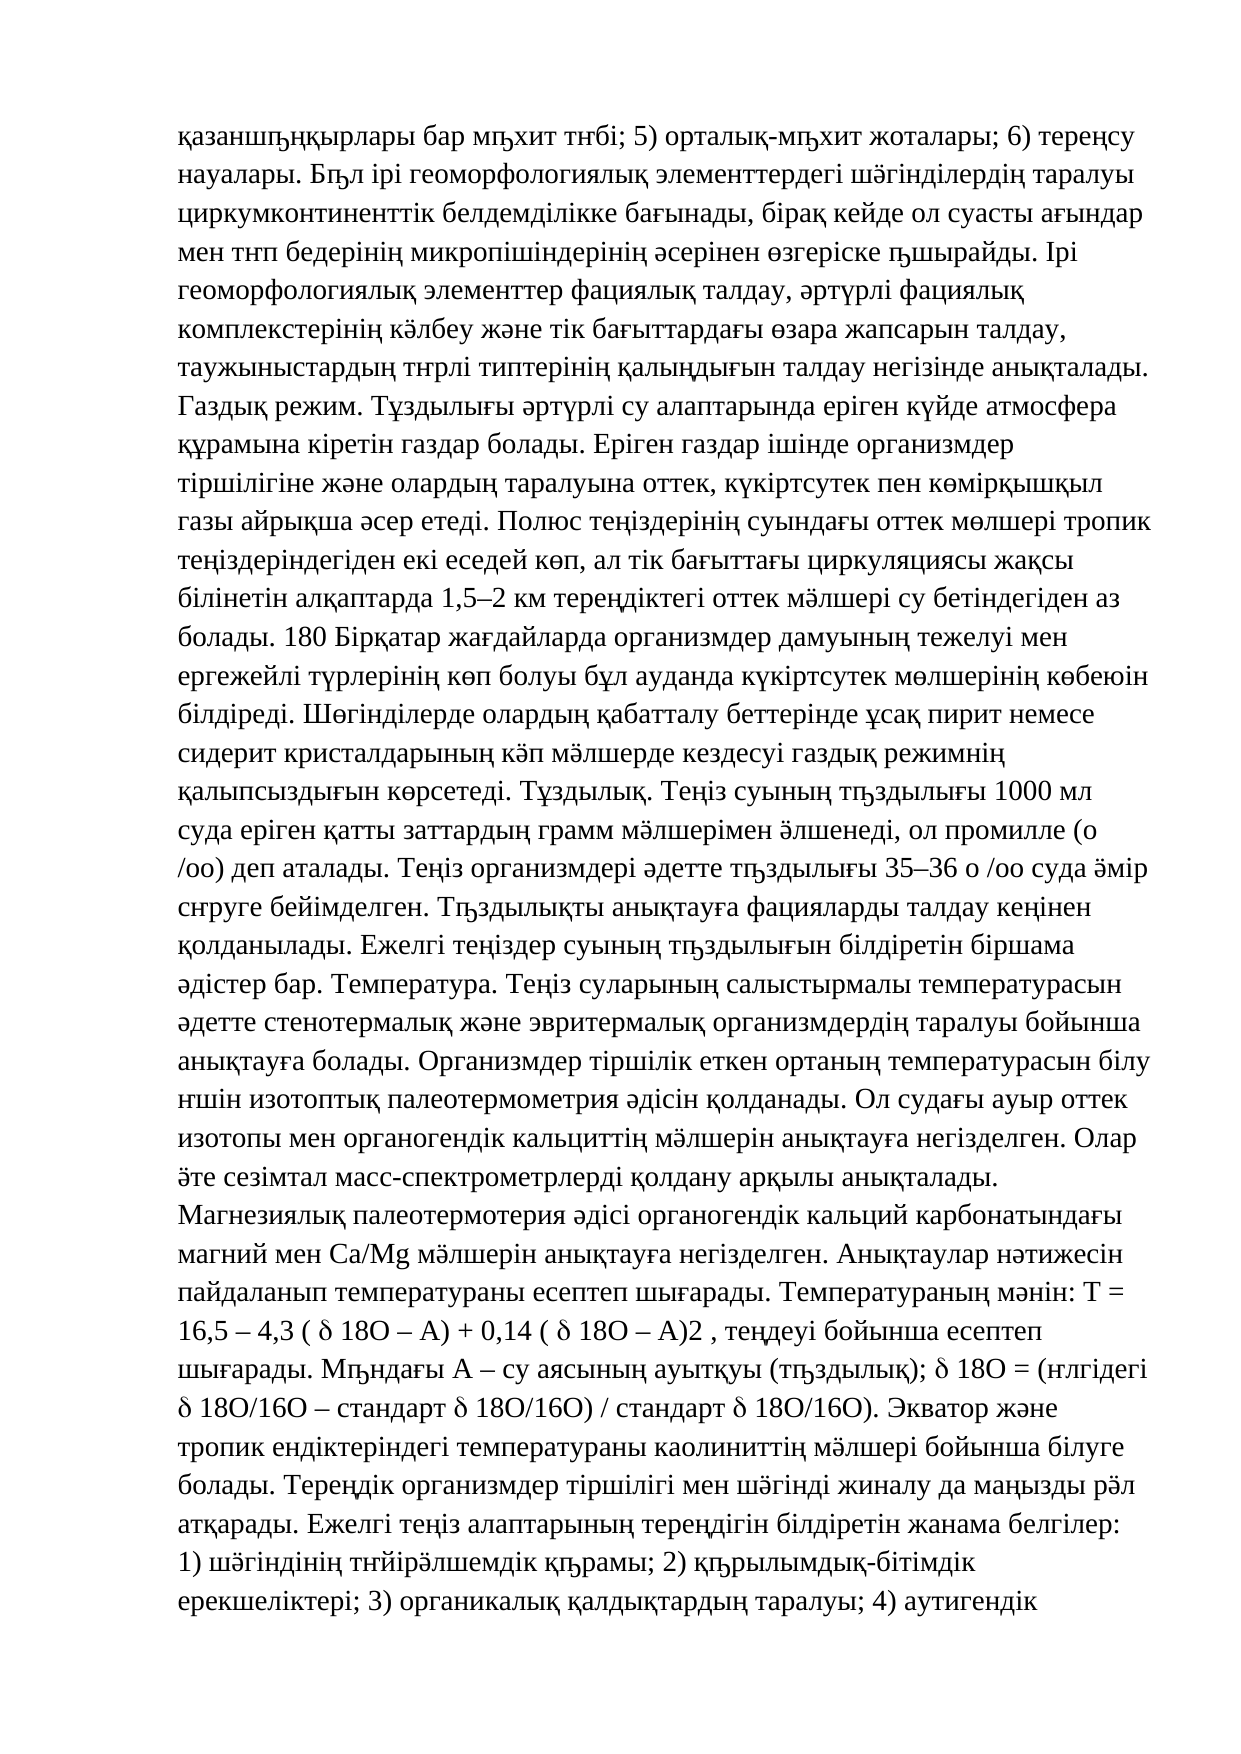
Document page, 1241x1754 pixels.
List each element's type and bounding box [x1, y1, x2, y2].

text [177, 118, 1152, 1617]
